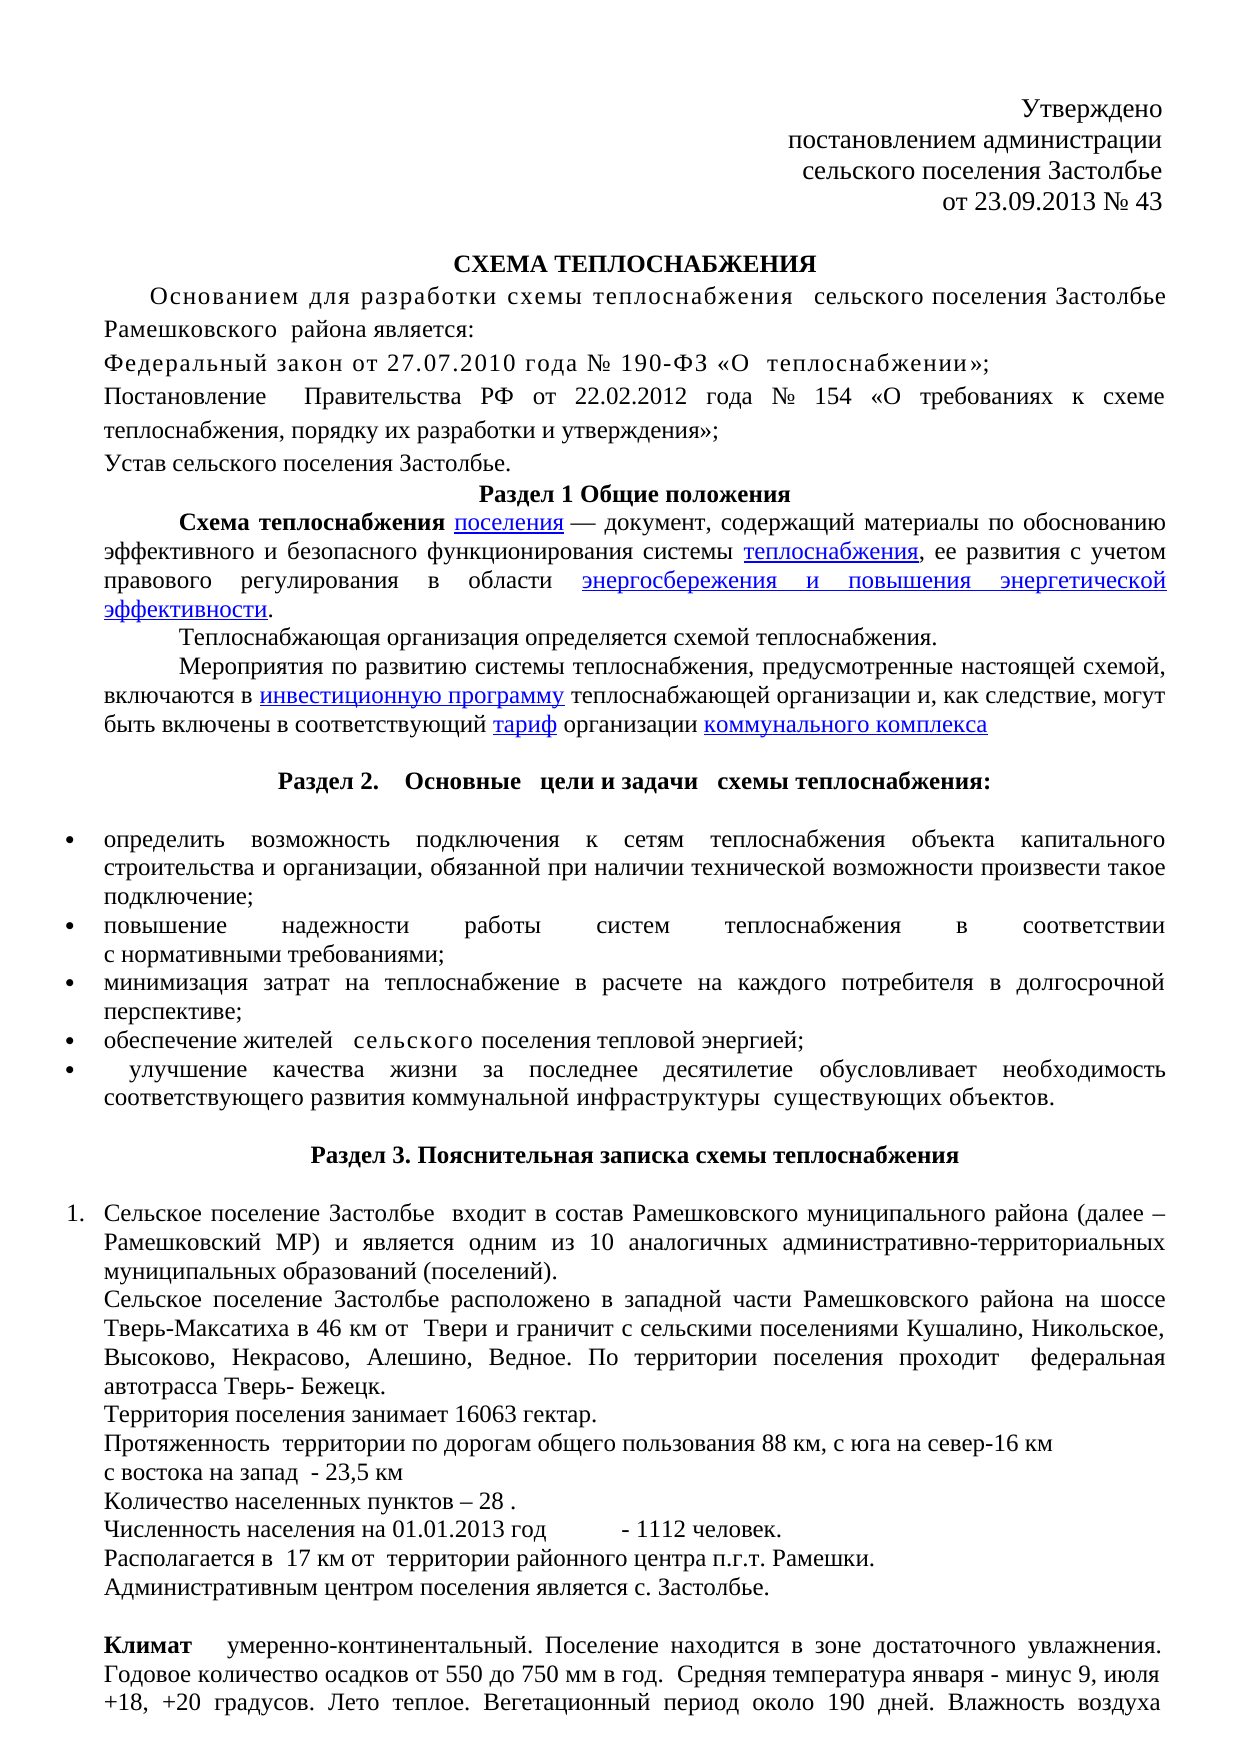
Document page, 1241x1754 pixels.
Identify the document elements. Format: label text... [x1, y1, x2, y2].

text с востока на запад - 23,5 км [103, 1457, 1166, 1486]
text Сельское поселение Застолбье расположено в западной части Рамешковского района на шоссе Тверь-Максатиха в 46 км от Твери и граничит с сельскими поселениями Кушалино, Никольское, Высоково, Некрасово, Алешино, Ведное. По территории поселения проходит федеральная автотрасса Тверь- Бежецк. [103, 1284, 1166, 1399]
text Теплоснабжающая организация определяется схемой теплоснабжения. [103, 622, 1166, 651]
text Утверждено [103, 92, 1162, 123]
text Устав сельского поселения Застолбье. [103, 445, 1166, 479]
text Территория поселения занимает 16063 гектар. [103, 1399, 1166, 1428]
text постановлением администрации сельского поселения Застолбье [685, 123, 1162, 185]
text Раздел 3. Пояснительная записка схемы теплоснабжения [103, 1140, 1166, 1169]
text Численность населения на 01.01.2013 год - 1112 человек. [103, 1514, 1166, 1543]
list улучшение качества жизни за последнее десятилетие обусловливает необходимость соответствующего развития коммунальной инфраструктуры существующих объектов. [66, 1054, 1166, 1111]
text СХЕМА ТЕПЛОСНАБЖЕНИЯ [103, 249, 1166, 277]
text Протяженность территории по дорогам общего пользования 88 км, с юга на север-16 км [103, 1428, 1166, 1457]
text Основанием для разработки схемы теплоснабжения сельского поселения Застолбье Рамешковского района является: [103, 277, 1166, 344]
text Мероприятия по развитию системы теплоснабжения, предусмотренные настоящей схемой, включаются в инвестиционную программу теплоснабжающей организации и, как следствие, могут быть включены в соответствующий тариф организации коммунального комплекса [103, 651, 1166, 737]
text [103, 1630, 1162, 1716]
list минимизация затрат на теплоснабжение в расчете на каждого потребителя в долгосрочной перспективе; [66, 967, 1166, 1025]
list повышение надежности работы систем теплоснабжения в соответствии с нормативными требованиями; [66, 910, 1166, 967]
text Административным центром поселения является с. Застолбье. [103, 1572, 1166, 1601]
text Постановление Правительства РФ от 22.02.2012 года № 154 «О требованиях к схеме теплоснабжения, порядку их разработки и утверждения»; [103, 378, 1166, 445]
text Федеральный закон от 27.07.2010 года № 190-ФЗ «О теплоснабжении»; [103, 344, 1166, 378]
text от 23.09.2013 № 43 [685, 185, 1162, 216]
text Количество населенных пунктов – 28 . [103, 1486, 1166, 1514]
list Сельское поселение Застолбье входит в состав Рамешковского муниципального района (далее – Рамешковский МР) и является одним из 10 аналогичных административно-территориальных муниципальных образований (поселений). [66, 1198, 1166, 1284]
text Раздел 1 Общие положения [103, 479, 1166, 507]
text Раздел 2. Основные цели и задачи схемы теплоснабжения: [103, 766, 1166, 795]
list обеспечение жителей сельского поселения тепловой энергией; [66, 1025, 1166, 1054]
list определить возможность подключения к сетям теплоснабжения объекта капитального строительства и организации, обязанной при наличии технической возможности произвести такое подключение; [66, 824, 1166, 910]
text Схема теплоснабжения поселения — документ, содержащий материалы по обоснованию эффективного и безопасного функционирования системы теплоснабжения, ее развития с учетом правового регулирования в области энергосбережения и повышения энергетической эффективности. [103, 507, 1166, 622]
text Располагается в 17 км от территории районного центра п.г.т. Рамешки. [103, 1543, 1166, 1572]
